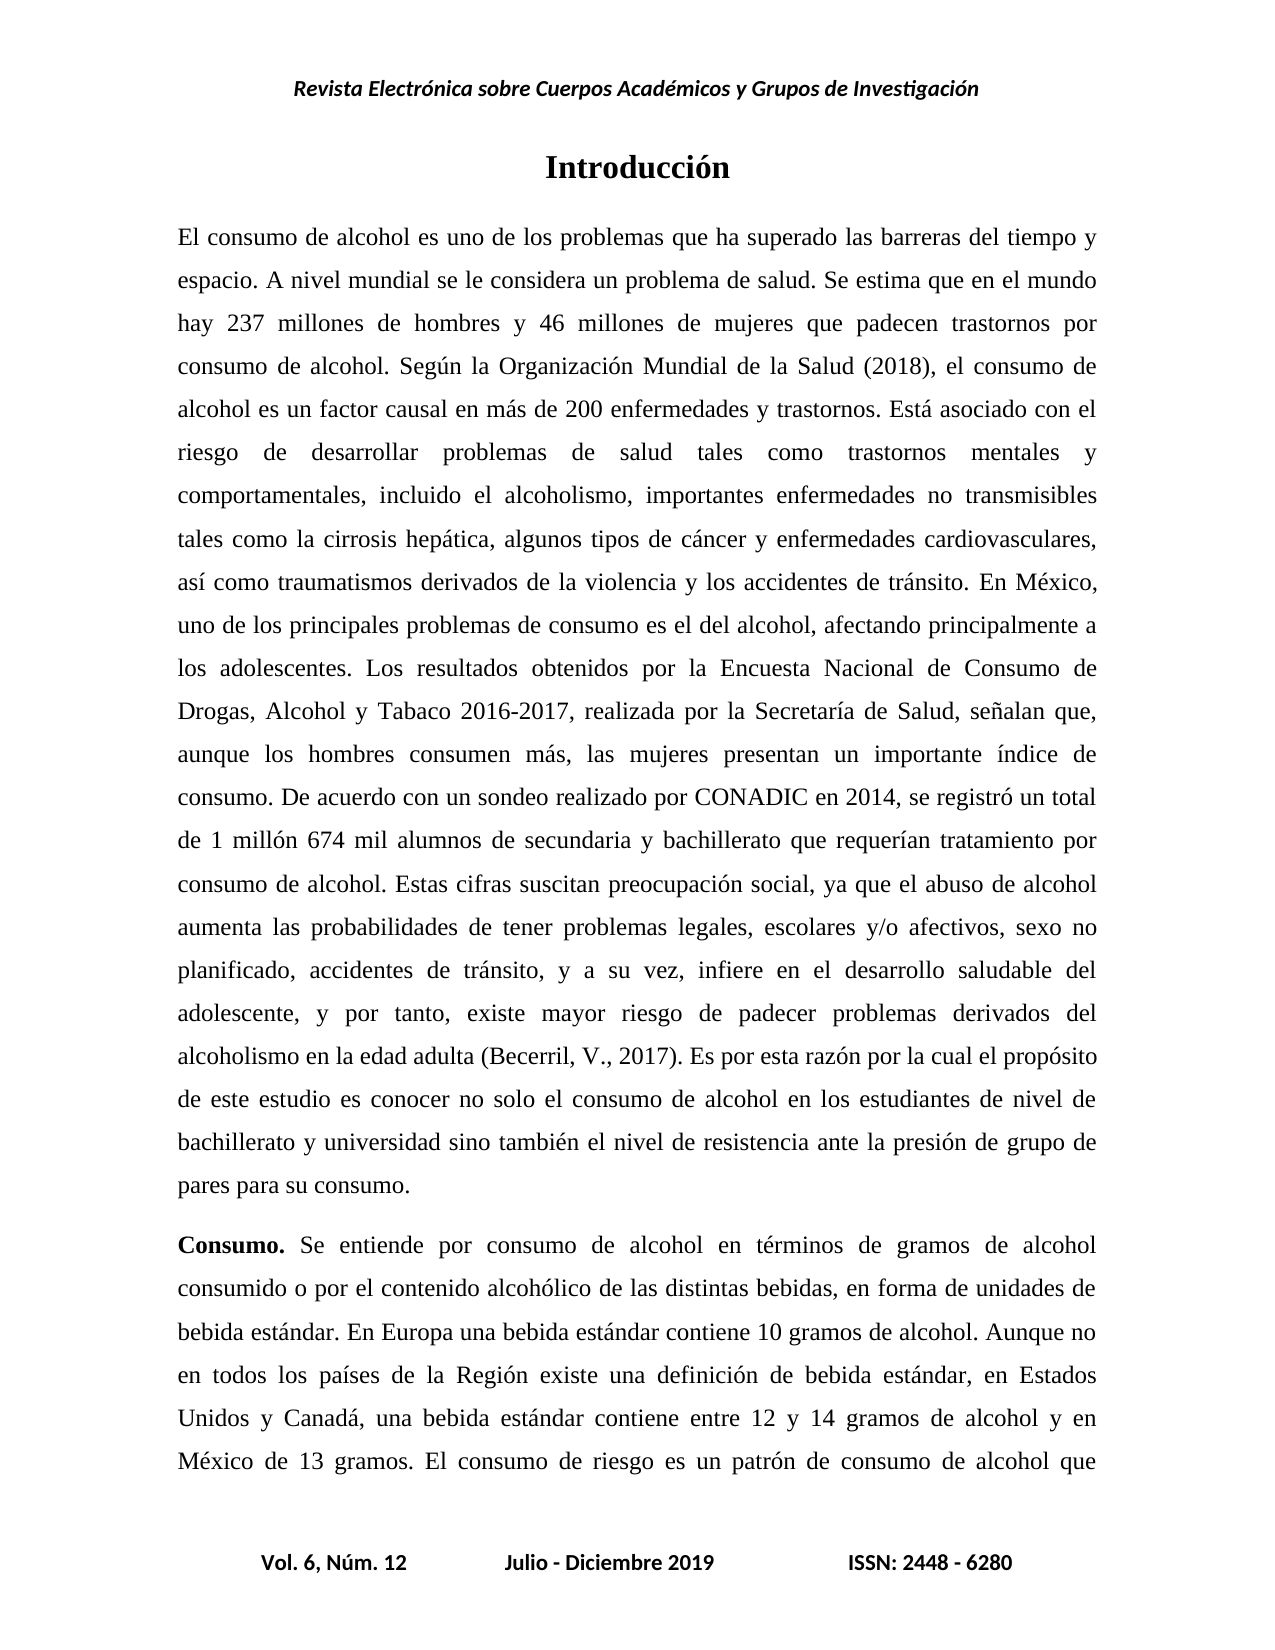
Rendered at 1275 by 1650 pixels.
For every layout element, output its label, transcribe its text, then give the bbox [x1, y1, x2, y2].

text El consumo de alcohol es uno de los problemas que ha superado las barreras del tiempo y espacio. A nivel mundial se le considera un problema de salud. Se estima que en el mundo hay 237 millones de hombres y 46 millones de mujeres que padecen trastornos por consumo de alcohol. Según la Organización Mundial de la Salud (2018), el consumo de alcohol es un factor causal en más de 200 enfermedades y trastornos. Está asociado con el riesgo de desarrollar problemas de salud tales como trastornos mentales y comportamentales, incluido el alcoholismo, importantes enfermedades no transmisibles tales como la cirrosis hepática, algunos tipos de cáncer y enfermedades cardiovasculares, así como traumatismos derivados de la violencia y los accidentes de tránsito. En México, uno de los principales problemas de consumo es el del alcohol, afectando principalmente a los adolescentes. Los resultados obtenidos por la Encuesta Nacional de Consumo de Drogas, Alcohol y Tabaco 2016-2017, realizada por la Secretaría de Salud, señalan que, aunque los hombres consumen más, las mujeres presentan un importante índice de consumo. De acuerdo con un sondeo realizado por CONADIC en 2014, se registró un total de 1 millón 674 mil alumnos de secundaria y bachillerato que requerían tratamiento por consumo de alcohol. Estas cifras suscitan preocupación social, ya que el abuso de alcohol aumenta las probabilidades de tener problemas legales, escolares y/o afectivos, sexo no planificado, accidentes de tránsito, y a su vez, infiere en el desarrollo saludable del adolescente, y por tanto, existe mayor riesgo de padecer problemas derivados del alcoholismo en la edad adulta (Becerril, V., 2017). Es por esta razón por la cual el propósito de este estudio es conocer no solo el consumo de alcohol en los estudiantes de nivel de bachillerato y universidad sino también el nivel de resistencia ante la presión de grupo de pares para su consumo. [177, 222, 1098, 1199]
text Introducción [177, 148, 1098, 186]
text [177, 1230, 1098, 1475]
